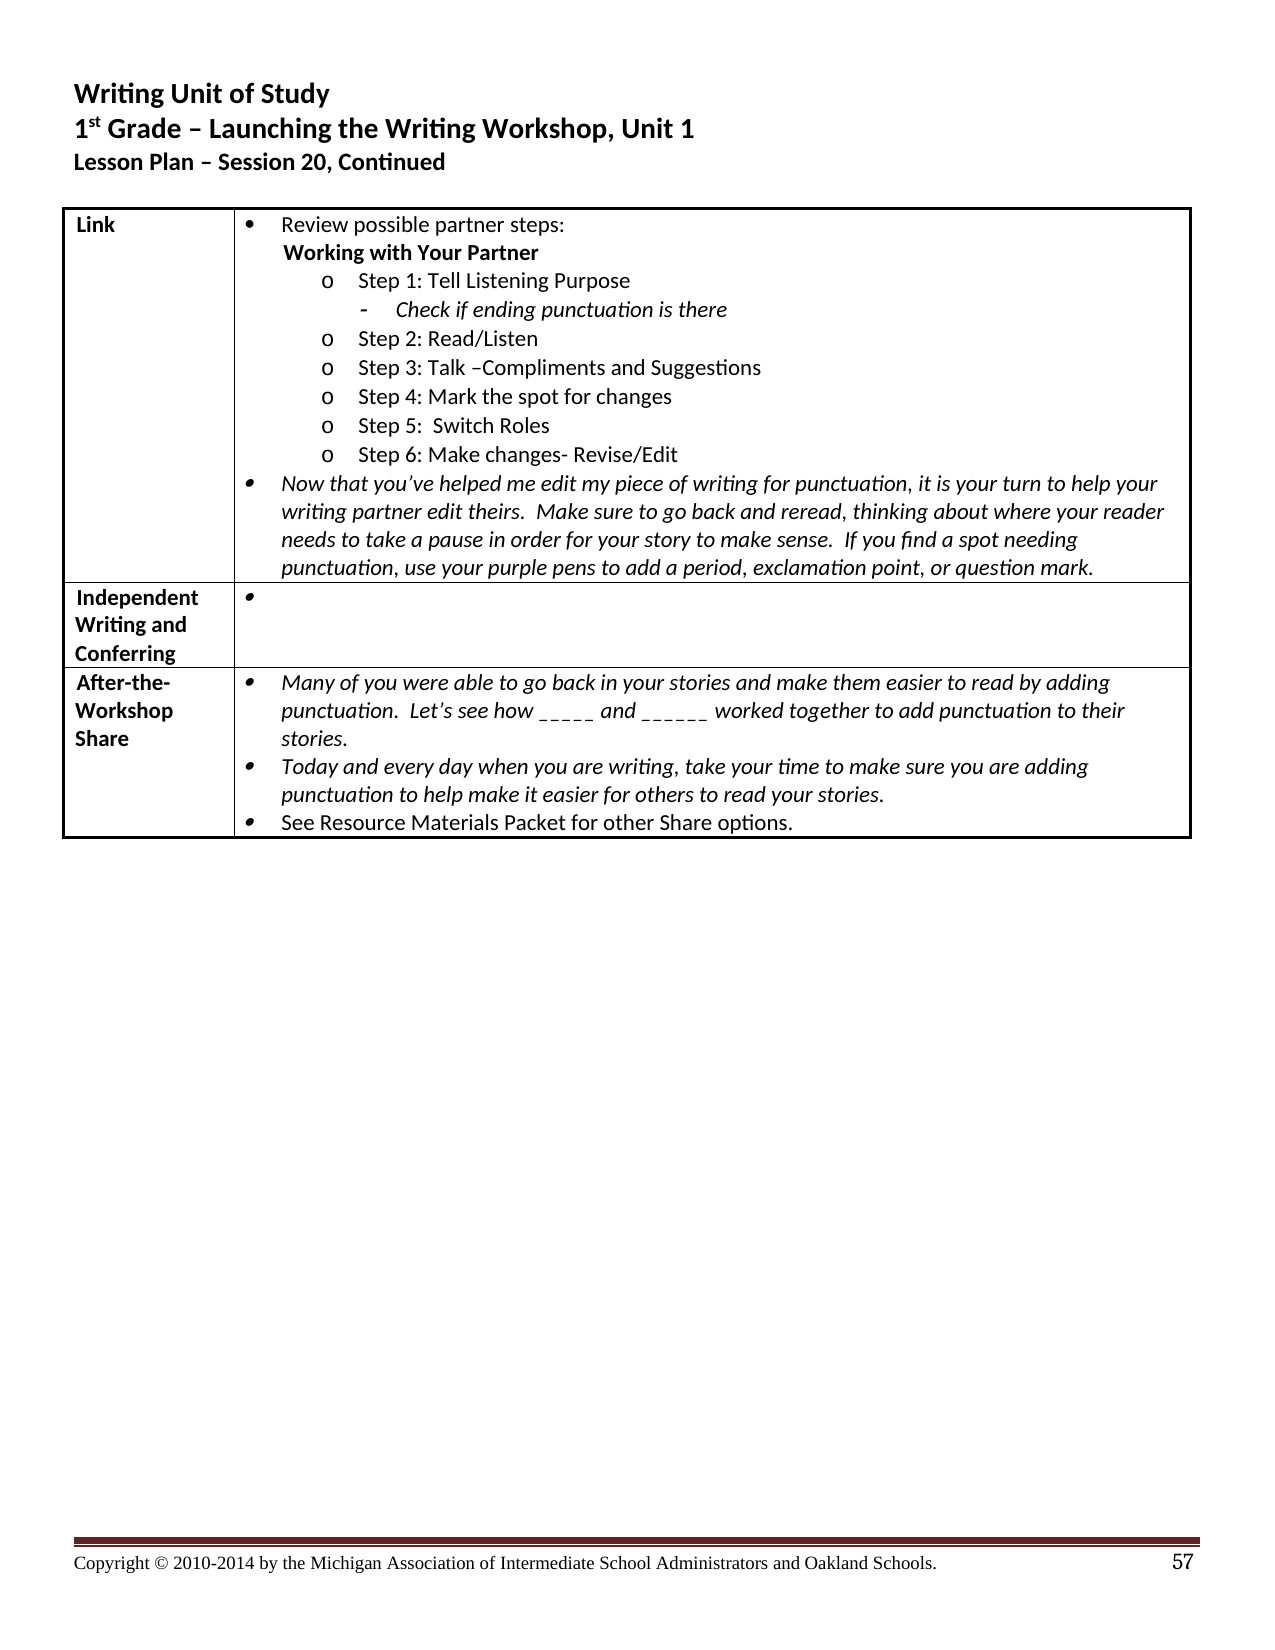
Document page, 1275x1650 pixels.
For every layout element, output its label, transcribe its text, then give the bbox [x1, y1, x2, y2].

table_header Link [65, 210, 234, 582]
table_cell After-the-Workshop Share [65, 668, 234, 836]
table_header Review possible partner steps: Working with Your Partner Step 1: Tell Listening Purpose Check if ending punctuation is there Step 2: Read/Listen Step 3: Talk –Compliments and Suggestions Step 4: Mark the spot for changes Step 5: Switch Roles Step 6: Make changes- Revise/Edit Now that you’ve helped me edit my piece of writing for punctuation, it is your turn to help your writing partner edit theirs. Make sure to go back and reread, thinking about where your reader needs to take a pause in order for your story to make sense. If you find a spot needing punctuation, use your purple pens to add a period, exclamation point, or question mark. [235, 210, 1189, 582]
table_cell Independent Writing and Conferring [65, 583, 234, 667]
text Lesson Plan – Session 20, Continued [73, 146, 1200, 177]
table_cell Many of you were able to go back in your stories and make them easier to read by adding punctuation. Let’s see how _____ and ______ worked together to add punctuation to their stories. Today and every day when you are writing, take your time to make sure you are adding punctuation to help make it easier for others to read your stories. See Resource Materials Packet for other Share options. [235, 668, 1189, 836]
table_cell [235, 583, 1189, 667]
